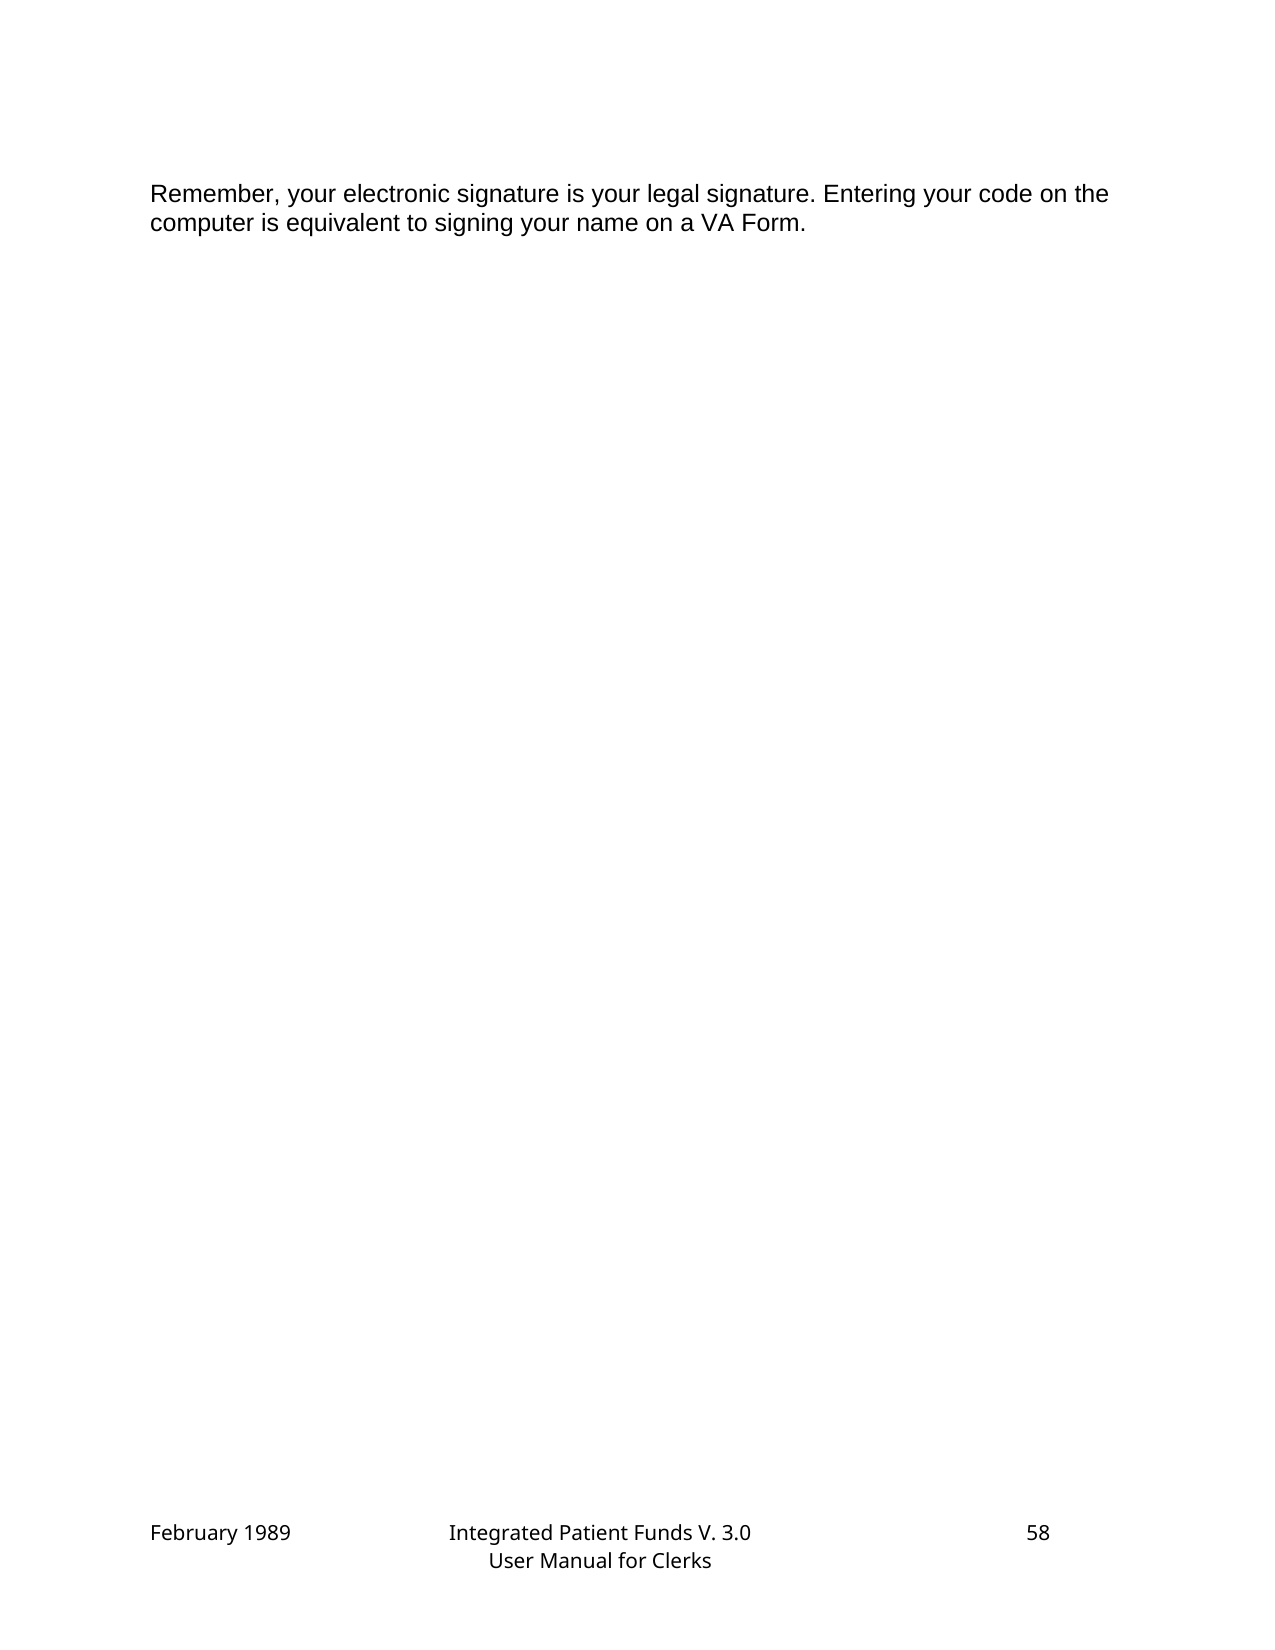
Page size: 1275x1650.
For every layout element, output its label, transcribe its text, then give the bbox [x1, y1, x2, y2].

text Remember, your electronic signature is your legal signature. Entering your code on the computer is equivalent to signing your name on a VA Form. [150, 179, 1125, 236]
